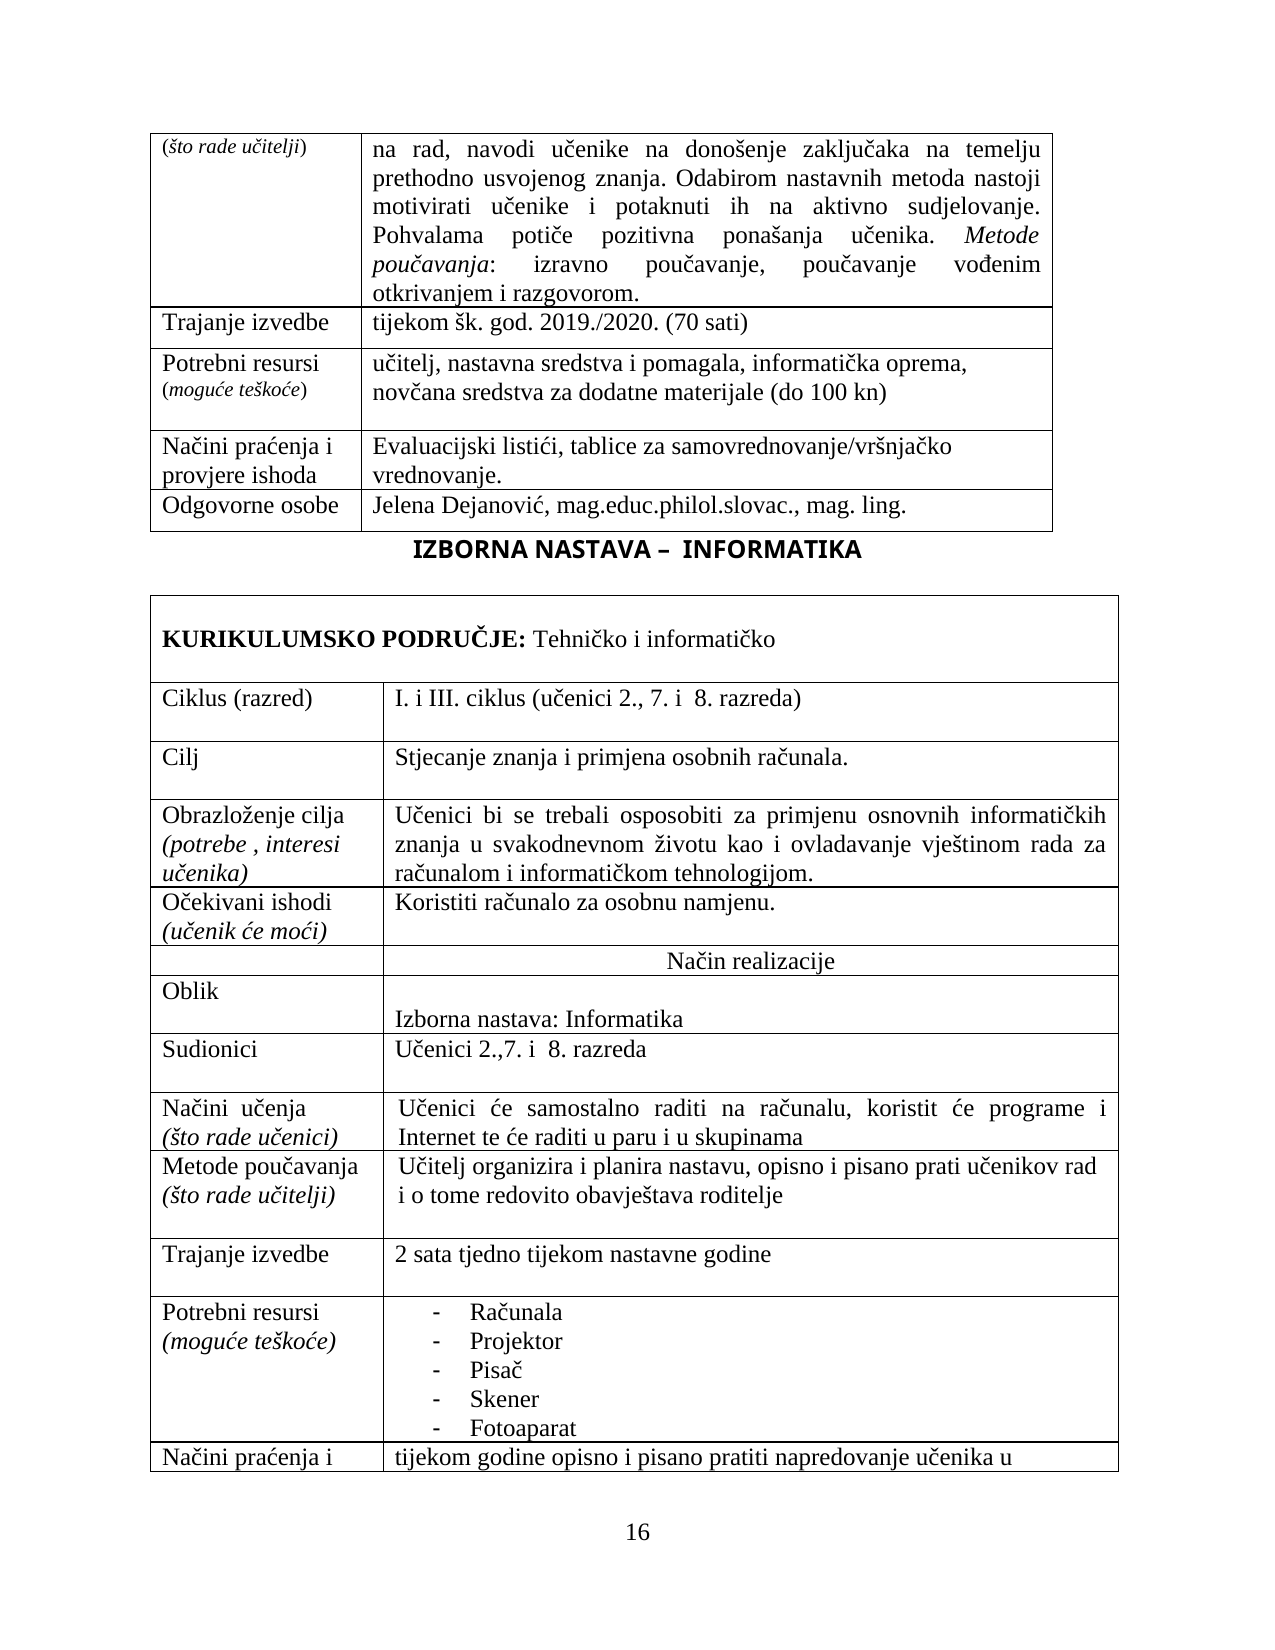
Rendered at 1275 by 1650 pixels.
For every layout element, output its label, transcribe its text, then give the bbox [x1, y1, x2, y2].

table_cell Trajanje izvedbe [151, 308, 361, 347]
table_cell Načini učenja (što rade učenici) [151, 1093, 383, 1150]
table_cell Očekivani ishodi (učenik će moći) [151, 888, 383, 945]
table_cell tijekom šk. god. 2019./2020. (70 sati) [362, 308, 1052, 347]
table_cell Evaluacijski listići, tablice za samovrednovanje/vršnjačko vrednovanje. [362, 431, 1052, 489]
table_cell Učenici 2.,7. i 8. razreda [384, 1034, 1118, 1092]
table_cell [151, 1443, 383, 1471]
table_cell Način realizacije [384, 946, 1118, 975]
table_cell Stjecanje znanja i primjena osobnih računala. [384, 742, 1118, 799]
table_cell [151, 946, 383, 975]
table_cell Odgovorne osobe [151, 490, 361, 531]
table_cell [151, 134, 361, 306]
table_cell 2 sata tjedno tijekom nastavne godine [384, 1239, 1118, 1296]
table_cell Ciklus (razred) [151, 683, 383, 741]
table_cell I. i III. ciklus (učenici 2., 7. i 8. razreda) [384, 683, 1118, 741]
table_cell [362, 134, 1052, 306]
table_cell Računala Projektor Pisač Skener Fotoaparat [384, 1297, 1118, 1441]
table_header KURIKULUMSKO PODRUČJE: Tehničko i informatičko [151, 596, 1118, 682]
table_cell Učitelj organizira i planira nastavu, opisno i pisano prati učenikov rad i o tome redovito obavještava roditelje [384, 1151, 1118, 1238]
table_cell Koristiti računalo za osobnu namjenu. [384, 888, 1118, 945]
table_cell Učenici će samostalno raditi na računalu, koristit će programe i Internet te će raditi u paru i u skupinama [384, 1093, 1118, 1150]
table_cell Učenici bi se trebali osposobiti za primjenu osnovnih informatičkih znanja u svakodnevnom životu kao i ovladavanje vještinom rada za računalom i informatičkom tehnologijom. [384, 800, 1118, 886]
table_cell Metode poučavanja (što rade učitelji) [151, 1151, 383, 1238]
table_cell Načini praćenja i provjere ishoda [151, 431, 361, 489]
subtitle IZBORNA NASTAVA – INFORMATIKA [150, 532, 1125, 566]
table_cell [384, 1443, 1118, 1471]
table_cell Cilj [151, 742, 383, 799]
table_cell Potrebni resursi (moguće teškoće) [151, 1297, 383, 1441]
table_cell Jelena Dejanović, mag.educ.philol.slovac., mag. ling. [362, 490, 1052, 531]
table_cell Izborna nastava: Informatika [384, 976, 1118, 1033]
table_cell Sudionici [151, 1034, 383, 1092]
table_cell učitelj, nastavna sredstva i pomagala, informatička oprema, novčana sredstva za dodatne materijale (do 100 kn) [362, 349, 1052, 430]
table_cell Obrazloženje cilja (potrebe , interesi učenika) [151, 800, 383, 886]
table_cell Potrebni resursi (moguće teškoće) [151, 349, 361, 430]
table_cell Trajanje izvedbe [151, 1239, 383, 1296]
table_cell Oblik [151, 976, 383, 1033]
